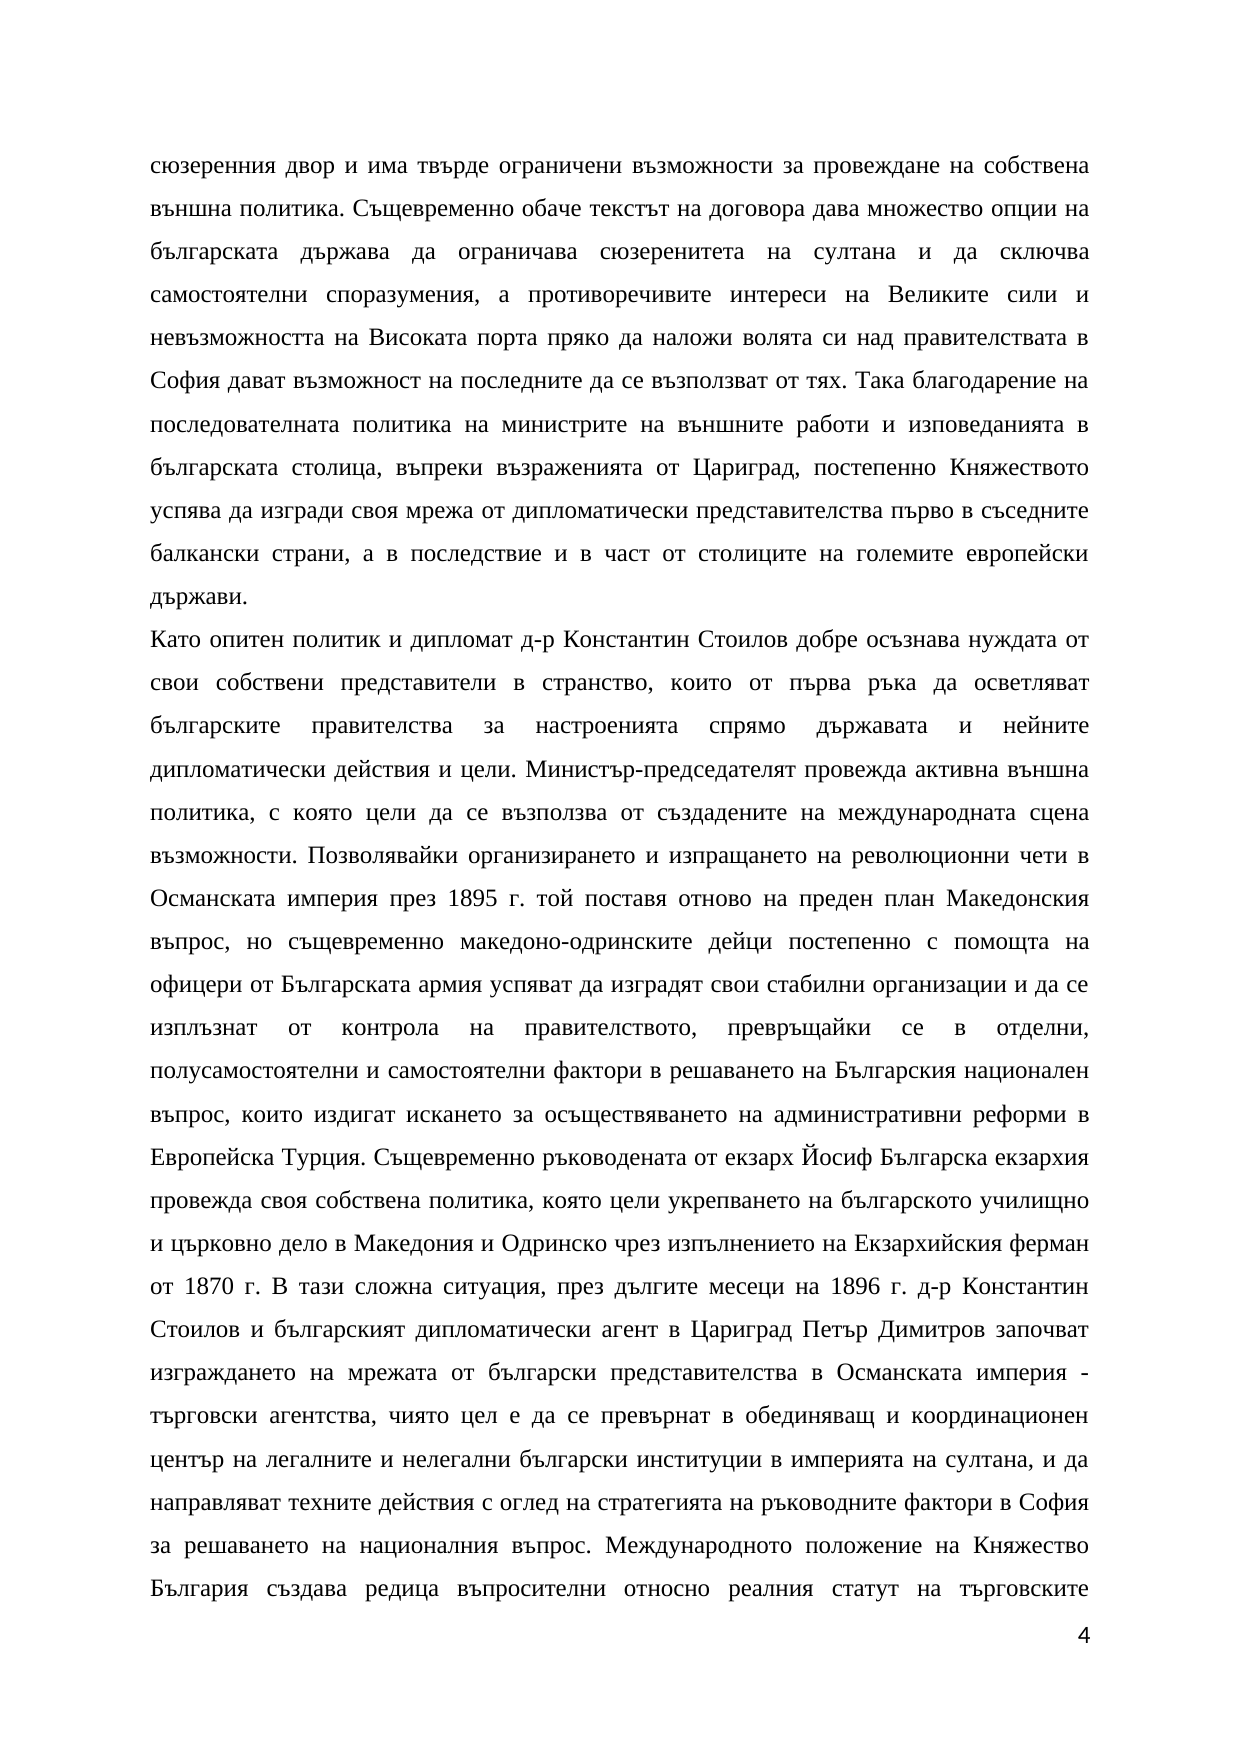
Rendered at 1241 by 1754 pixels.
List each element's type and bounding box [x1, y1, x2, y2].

text [150, 624, 1090, 1602]
text [150, 150, 1090, 610]
